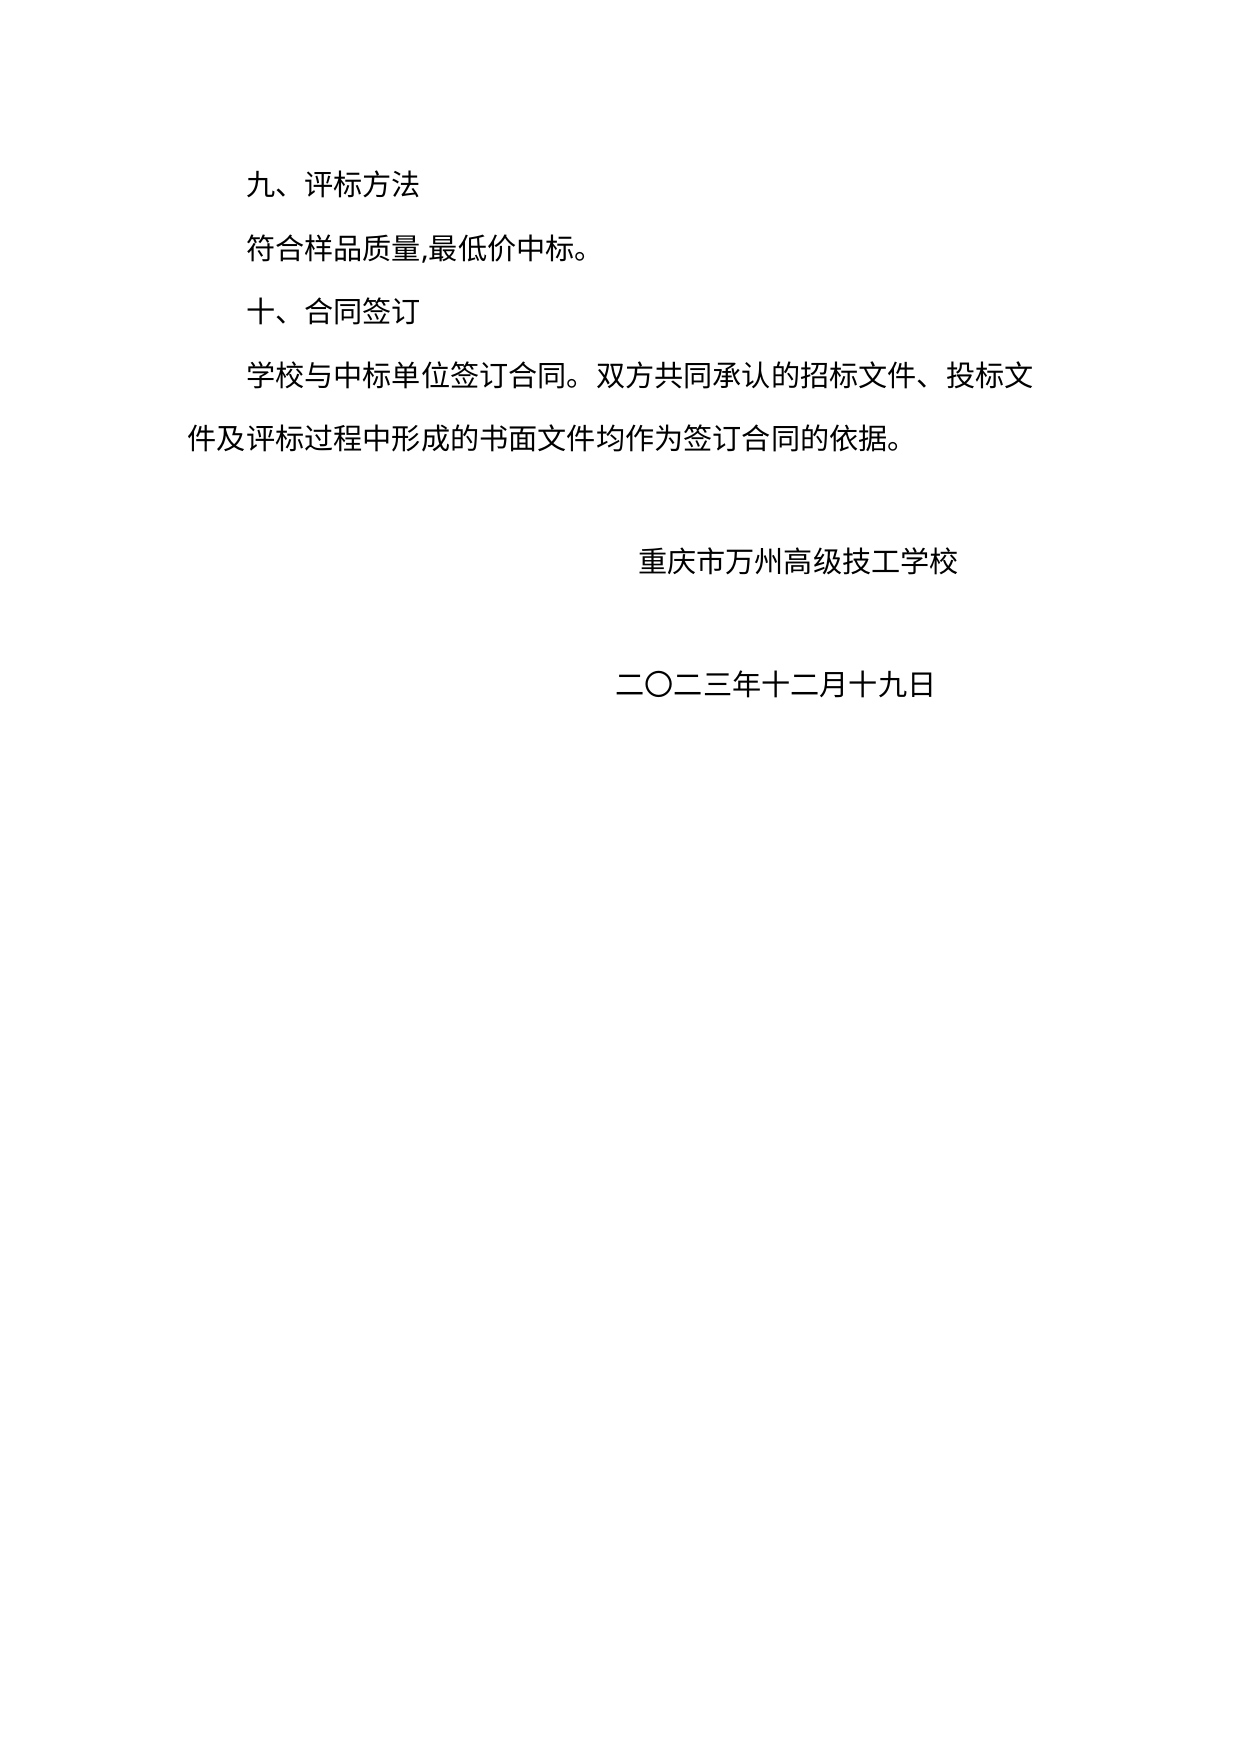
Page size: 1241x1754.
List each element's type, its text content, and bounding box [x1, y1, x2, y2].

text 重庆市万州高级技工学校 [187, 539, 965, 581]
text 十、合同签订 [187, 289, 1053, 331]
text 九、评标方法 [187, 162, 1053, 204]
text 学校与中标单位签订合同。双方共同承认的招标文件、投标文件及评标过程中形成的书面文件均作为签订合同的依据。 [187, 352, 1053, 458]
text 二〇二三年十二月十九日 [187, 662, 936, 704]
text 符合样品质量,最低价中标。 [187, 225, 1053, 268]
